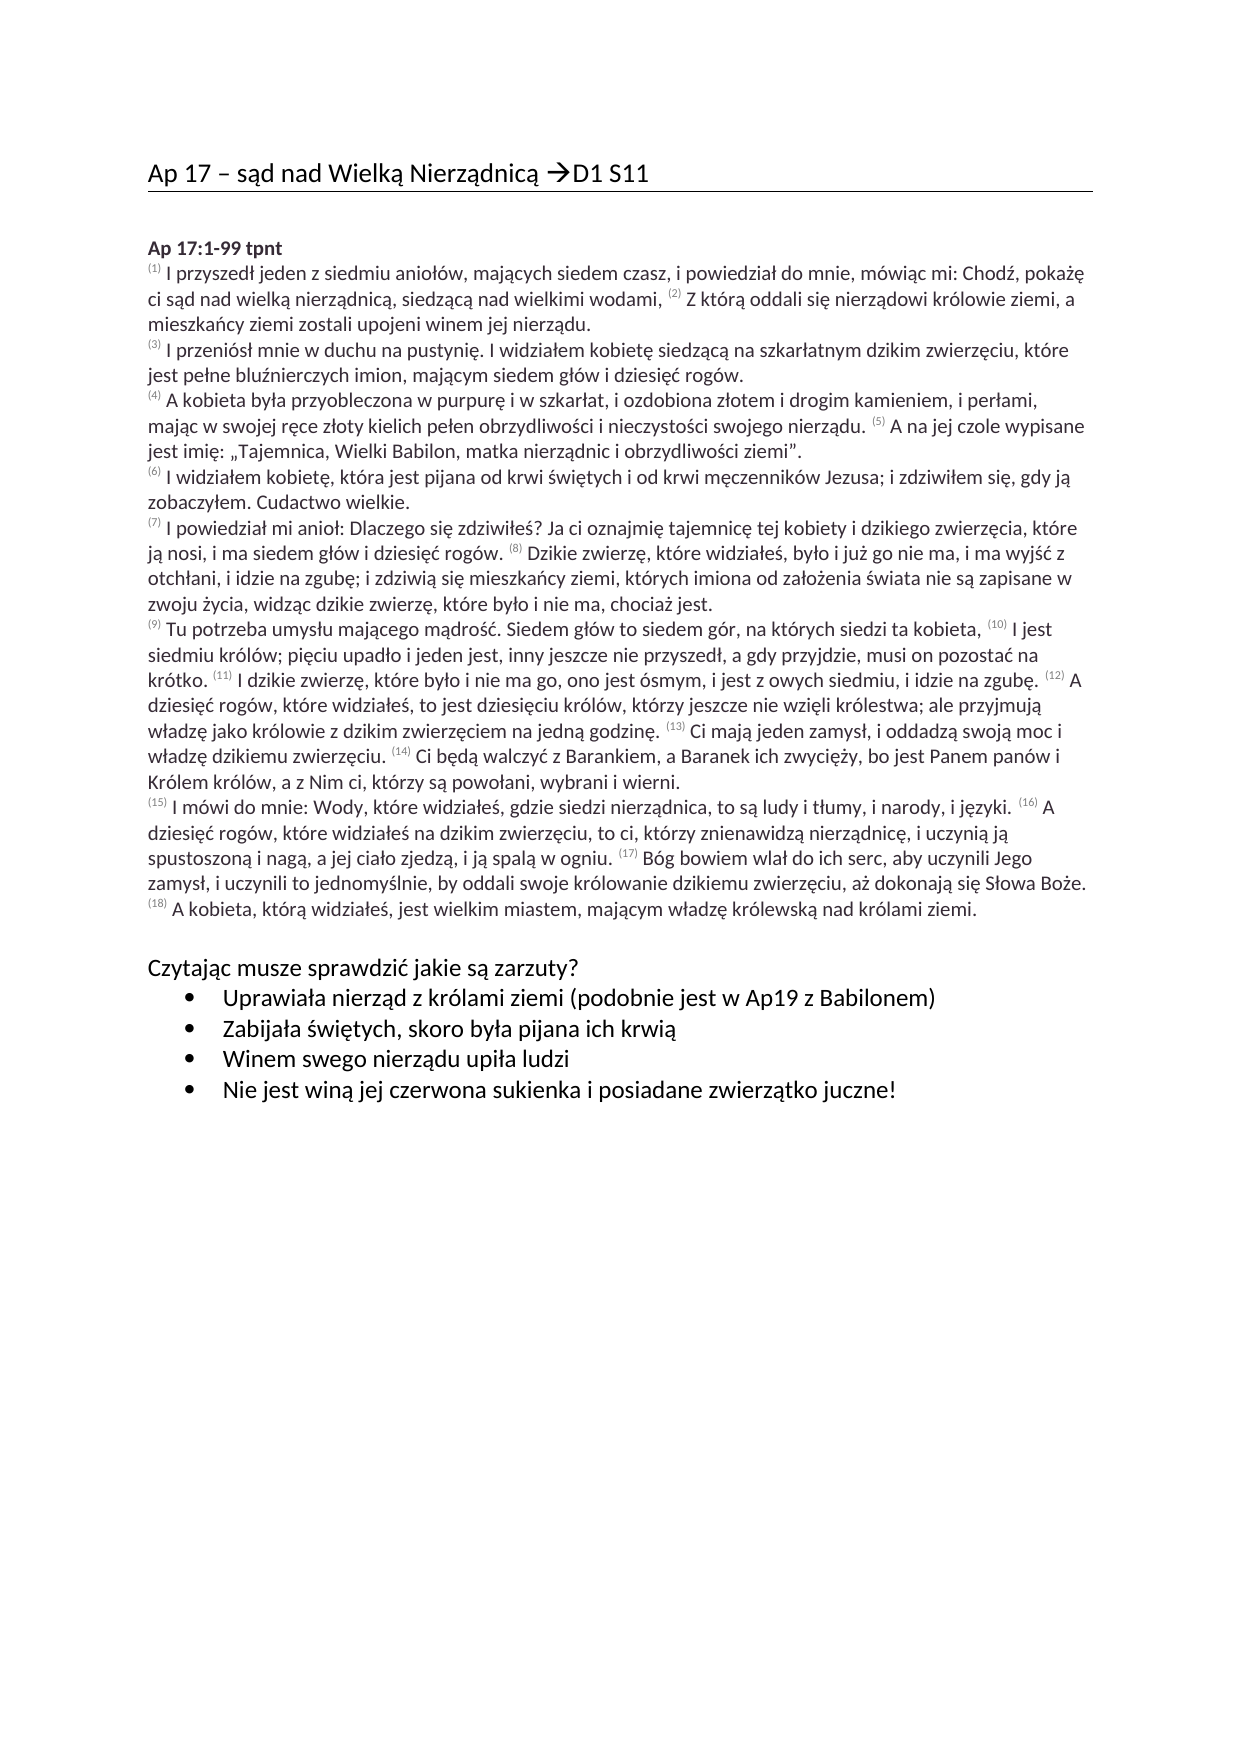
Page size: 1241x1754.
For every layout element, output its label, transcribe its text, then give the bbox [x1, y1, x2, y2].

subtitle Ap 17 – sąd nad Wielką Nierządnicą D1 S11 [148, 156, 1093, 191]
list Uprawiała nierząd z królami ziemi (podobnie jest w Ap19 z Babilonem) [185, 982, 1093, 1013]
text Ap 17:1-99 tpnt (1) I przyszedł jeden z siedmiu aniołów, mających siedem czasz, i powiedział do mnie, mówiąc mi: Chodź, pokażę ci sąd nad wielką nierządnicą, siedzącą nad wielkimi wodami, (2) Z którą oddali się nierządowi królowie ziemi, a mieszkańcy ziemi zostali upojeni winem jej nierządu. (3) I przeniósł mnie w duchu na pustynię. I widziałem kobietę siedzącą na szkarłatnym dzikim zwierzęciu, które jest pełne bluźnierczych imion, mającym siedem głów i dziesięć rogów. (4) A kobieta była przyobleczona w purpurę i w szkarłat, i ozdobiona złotem i drogim kamieniem, i perłami, mając w swojej ręce złoty kielich pełen obrzydliwości i nieczystości swojego nierządu. (5) A na jej czole wypisane jest imię: „Tajemnica, Wielki Babilon, matka nierządnic i obrzydliwości ziemi”. (6) I widziałem kobietę, która jest pijana od krwi świętych i od krwi męczenników Jezusa; i zdziwiłem się, gdy ją zobaczyłem. Cudactwo wielkie. (7) I powiedział mi anioł: Dlaczego się zdziwiłeś? Ja ci oznajmię tajemnicę tej kobiety i dzikiego zwierzęcia, które ją nosi, i ma siedem głów i dziesięć rogów. (8) Dzikie zwierzę, które widziałeś, było i już go nie ma, i ma wyjść z otchłani, i idzie na zgubę; i zdziwią się mieszkańcy ziemi, których imiona od założenia świata nie są zapisane w zwoju życia, widząc dzikie zwierzę, które było i nie ma, chociaż jest. (9) Tu potrzeba umysłu mającego mądrość. Siedem głów to siedem gór, na których siedzi ta kobieta, (10) I jest siedmiu królów; pięciu upadło i jeden jest, inny jeszcze nie przyszedł, a gdy przyjdzie, musi on pozostać na krótko. (11) I dzikie zwierzę, które było i nie ma go, ono jest ósmym, i jest z owych siedmiu, i idzie na zgubę. (12) A dziesięć rogów, które widziałeś, to jest dziesięciu królów, którzy jeszcze nie wzięli królestwa; ale przyjmują władzę jako królowie z dzikim zwierzęciem na jedną godzinę. (13) Ci mają jeden zamysł, i oddadzą swoją moc i władzę dzikiemu zwierzęciu. (14) Ci będą walczyć z Barankiem, a Baranek ich zwycięży, bo jest Panem panów i Królem królów, a z Nim ci, którzy są powołani, wybrani i wierni. (15) I mówi do mnie: Wody, które widziałeś, gdzie siedzi nierządnica, to są ludy i tłumy, i narody, i języki. (16) A dziesięć rogów, które widziałeś na dzikim zwierzęciu, to ci, którzy znienawidzą nierządnicę, i uczynią ją spustoszoną i nagą, a jej ciało zjedzą, i ją spalą w ogniu. (17) Bóg bowiem wlał do ich serc, aby uczynili Jego zamysł, i uczynili to jednomyślnie, by oddali swoje królowanie dzikiemu zwierzęciu, aż dokonają się Słowa Boże. (18) A kobieta, którą widziałeś, jest wielkim miastem, mającym władzę królewską nad królami ziemi. [148, 235, 1093, 921]
list Nie jest winą jej czerwona sukienka i posiadane zwierzątko juczne! [185, 1074, 1093, 1104]
list Winem swego nierządu upiła ludzi [185, 1043, 1093, 1074]
text Czytając musze sprawdzić jakie są zarzuty? [148, 952, 1093, 982]
list Zabijała świętych, skoro była pijana ich krwią [185, 1013, 1093, 1043]
